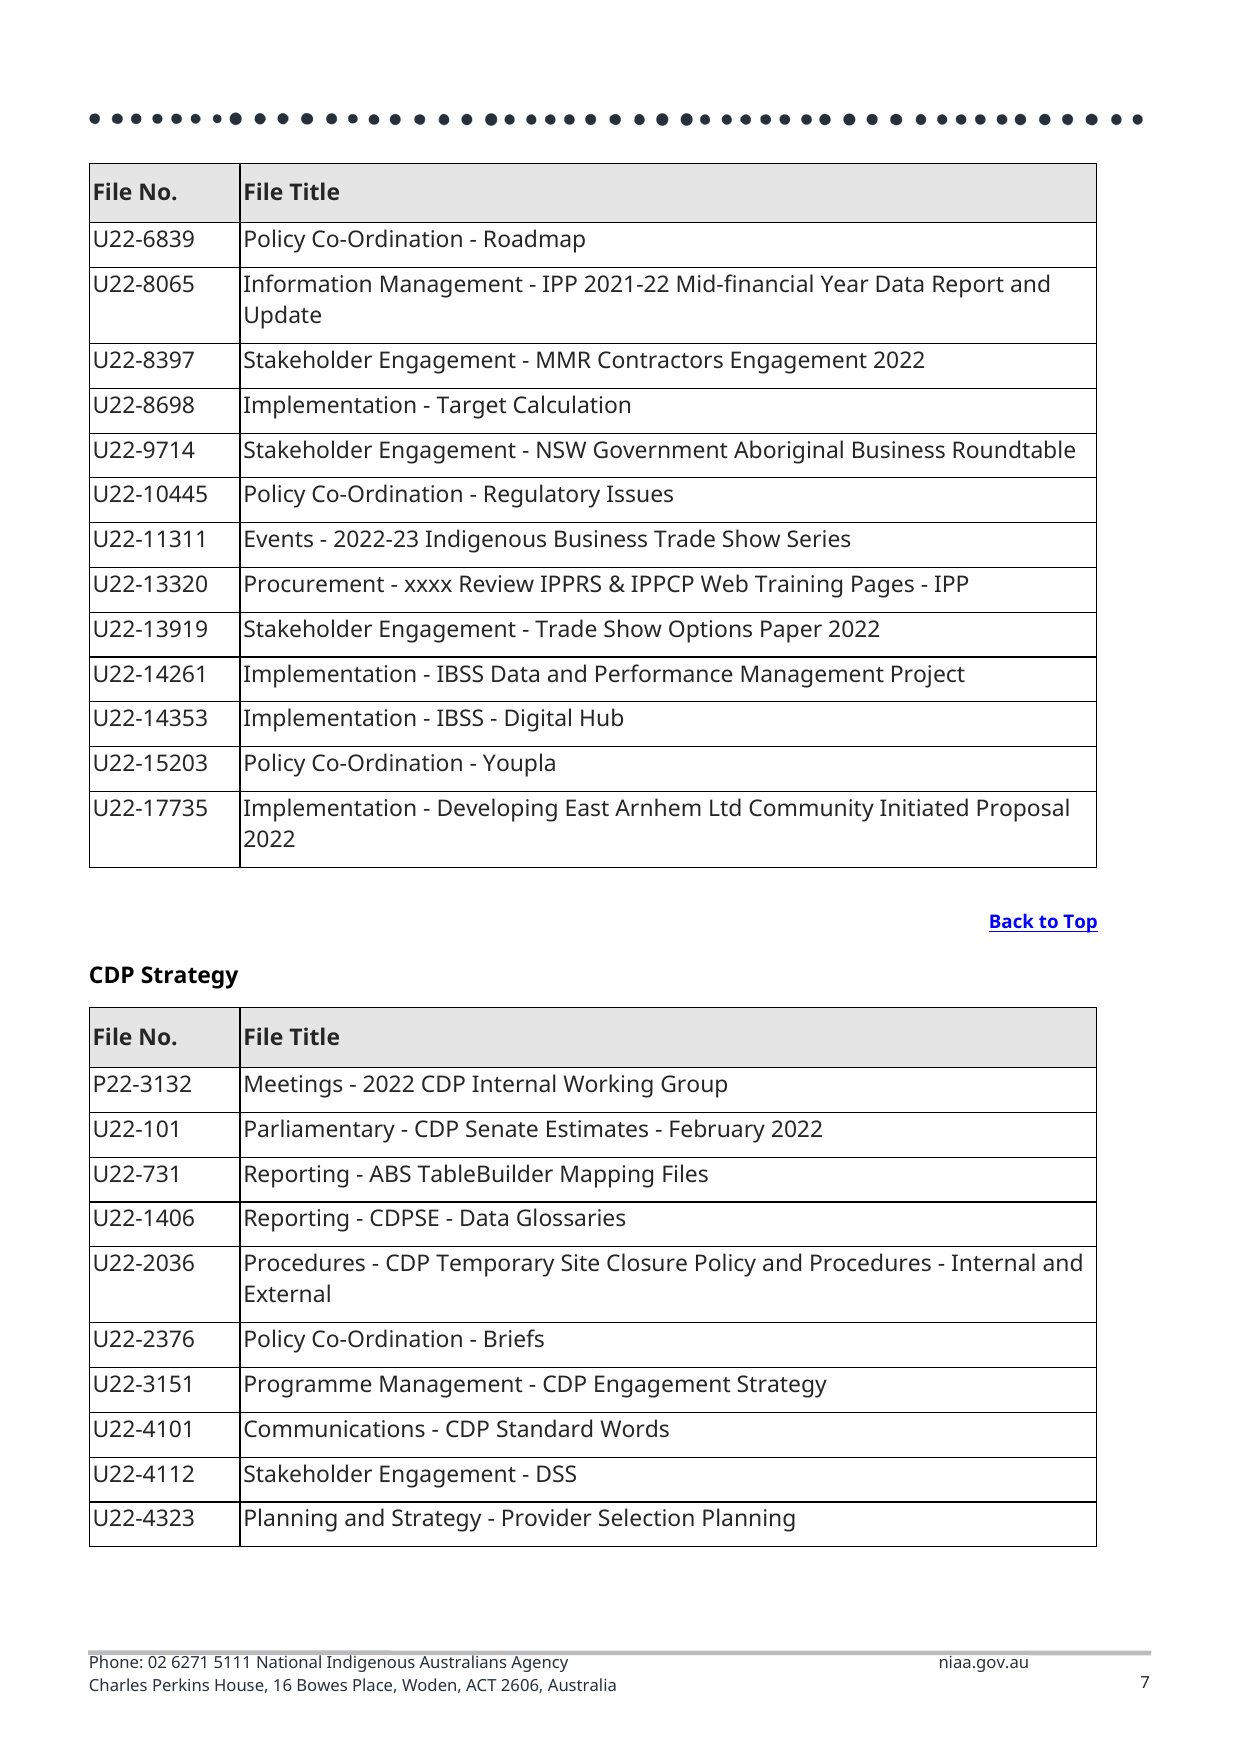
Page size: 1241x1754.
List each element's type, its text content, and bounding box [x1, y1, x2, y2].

table_cell Implementation - IBSS Data and Performance Management Project [241, 658, 1096, 701]
table_cell U22-11311 [90, 523, 239, 567]
table_cell Programme Management - CDP Engagement Strategy [241, 1368, 1096, 1412]
table_cell U22-101 [90, 1113, 239, 1157]
table_cell Parliamentary - CDP Senate Estimates - February 2022 [241, 1113, 1096, 1157]
table_cell U22-1406 [90, 1203, 239, 1246]
table_cell Implementation - Target Calculation [241, 389, 1096, 432]
table_header File No. [90, 1008, 239, 1067]
table_cell U22-731 [90, 1158, 239, 1201]
table_cell U22-2036 [90, 1247, 239, 1322]
table_cell U22-3151 [90, 1368, 239, 1412]
table_cell Stakeholder Engagement - NSW Government Aboriginal Business Roundtable [241, 434, 1096, 477]
table_cell U22-14261 [90, 658, 239, 701]
table_cell Procurement - xxxx Review IPPRS & IPPCP Web Training Pages - IPP [241, 568, 1096, 612]
table_cell U22-10445 [90, 478, 239, 522]
table_cell Policy Co-Ordination - Roadmap [241, 223, 1096, 267]
table_cell U22-13919 [90, 613, 239, 656]
table_cell Implementation - Developing East Arnhem Ltd Community Initiated Proposal 2022 [241, 792, 1096, 867]
table_cell U22-4323 [90, 1503, 239, 1546]
table_cell Communications - CDP Standard Words [241, 1413, 1096, 1457]
table_cell U22-8698 [90, 389, 239, 432]
table_header File No. [90, 164, 239, 222]
table_cell Stakeholder Engagement - DSS [241, 1458, 1096, 1501]
table_cell U22-9714 [90, 434, 239, 477]
table_cell U22-17735 [90, 792, 239, 867]
table_cell U22-2376 [90, 1323, 239, 1367]
table_cell Procedures - CDP Temporary Site Closure Policy and Procedures - Internal and External [241, 1247, 1096, 1322]
table_header File Title [241, 164, 1096, 222]
table_cell Reporting - ABS TableBuilder Mapping Files [241, 1158, 1096, 1201]
table_cell U22-4112 [90, 1458, 239, 1501]
table_cell Implementation - IBSS - Digital Hub [241, 702, 1096, 746]
table_cell Policy Co-Ordination - Briefs [241, 1323, 1096, 1367]
table_cell U22-6839 [90, 223, 239, 267]
table_cell Stakeholder Engagement - Trade Show Options Paper 2022 [241, 613, 1096, 656]
table_cell U22-14353 [90, 702, 239, 746]
table_cell Planning and Strategy - Provider Selection Planning [241, 1503, 1096, 1546]
table_cell U22-13320 [90, 568, 239, 612]
table_cell Policy Co-Ordination - Youpla [241, 747, 1096, 791]
table_cell Information Management - IPP 2021-22 Mid-financial Year Data Report and Update [241, 268, 1096, 343]
table_cell U22-8065 [90, 268, 239, 343]
table_cell Policy Co-Ordination - Regulatory Issues [241, 478, 1096, 522]
table_header File Title [241, 1008, 1096, 1067]
picture [88, 103, 1152, 134]
table_cell U22-8397 [90, 344, 239, 388]
table_cell U22-4101 [90, 1413, 239, 1457]
table_cell Events - 2022-23 Indigenous Business Trade Show Series [241, 523, 1096, 567]
table_cell U22-15203 [90, 747, 239, 791]
table_cell P22-3132 [90, 1068, 239, 1112]
table_cell Stakeholder Engagement - MMR Contractors Engagement 2022 [241, 344, 1096, 388]
text Back to Top [914, 909, 1152, 934]
subtitle CDP Strategy [89, 959, 1152, 991]
table_cell Meetings - 2022 CDP Internal Working Group [241, 1068, 1096, 1112]
table_cell Reporting - CDPSE - Data Glossaries [241, 1203, 1096, 1246]
